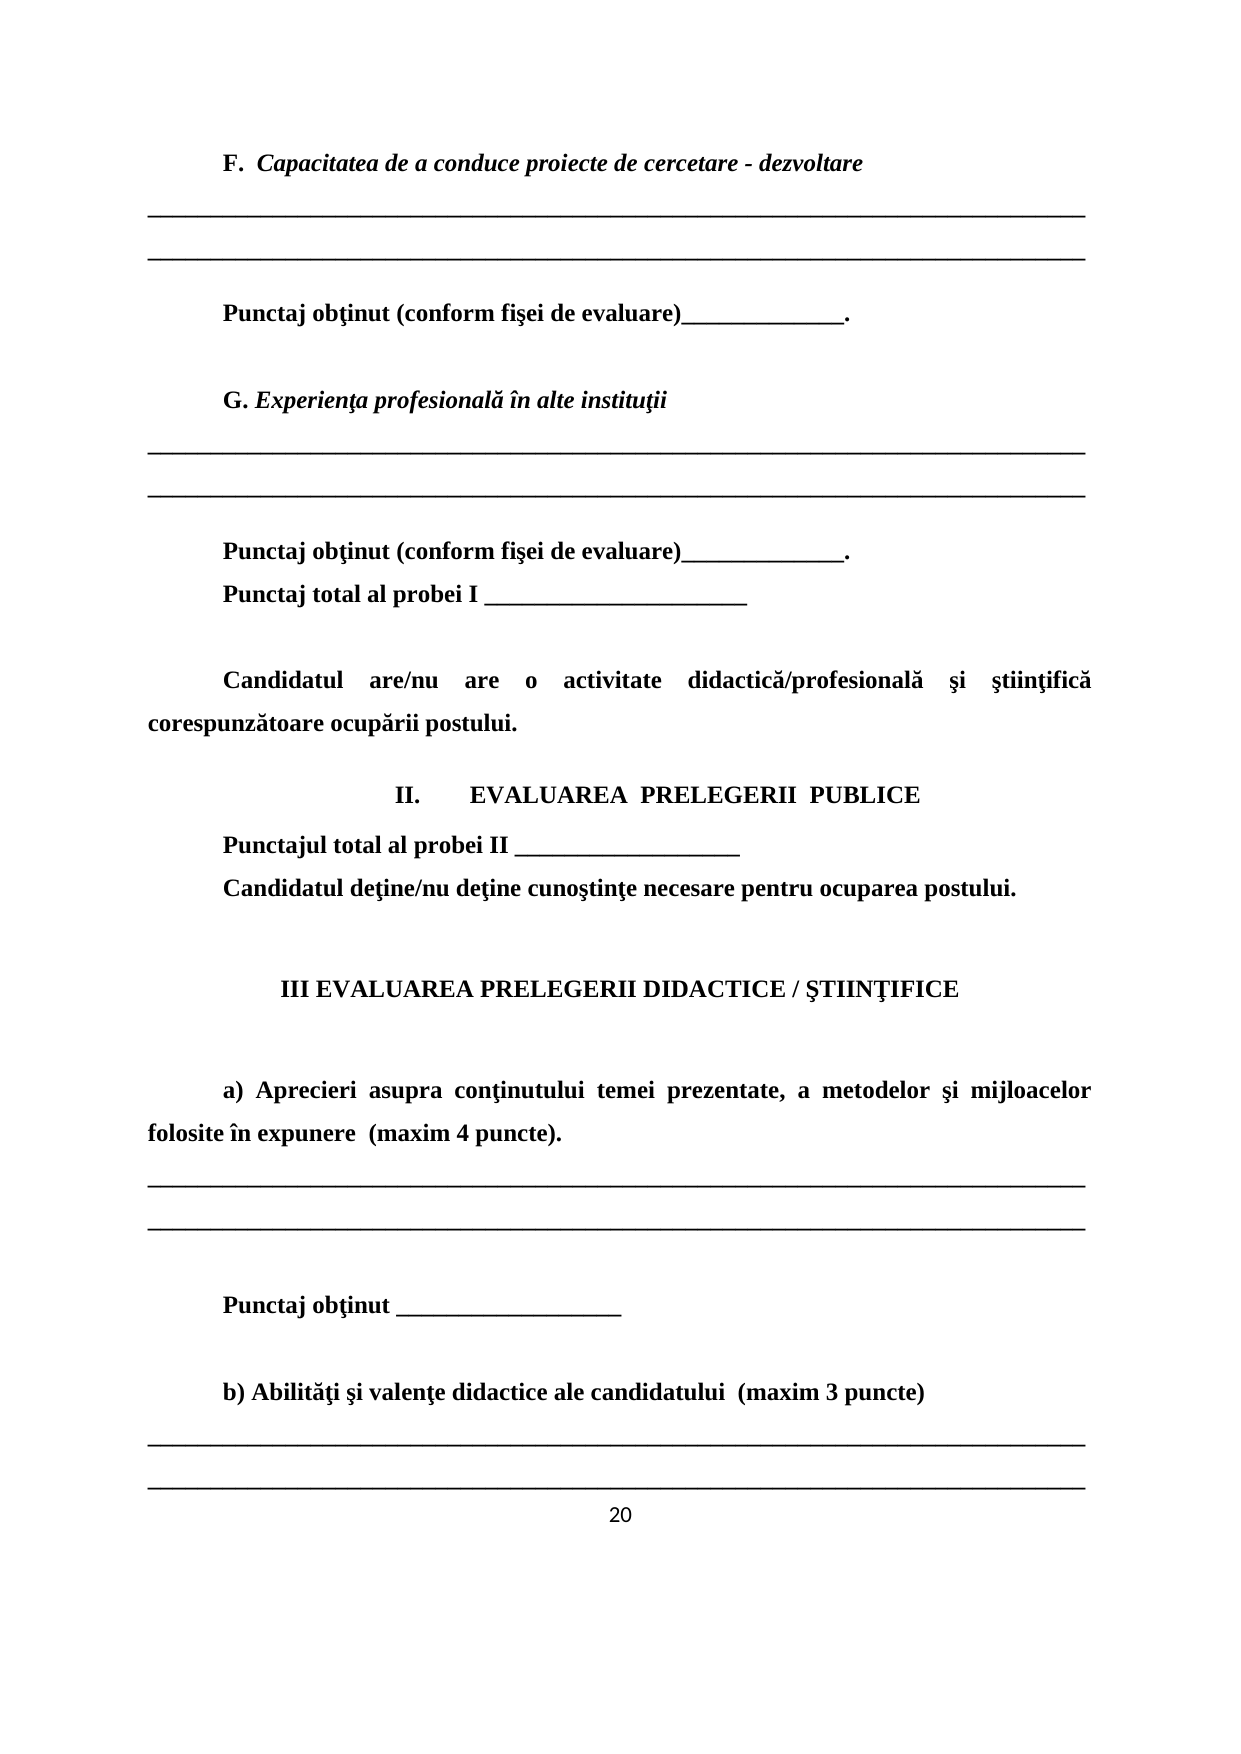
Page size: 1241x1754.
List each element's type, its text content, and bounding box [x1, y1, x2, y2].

text G. Experienţa profesională în alte instituţii [148, 385, 1093, 413]
text Punctaj obţinut (conform fişei de evaluare)_____________. [148, 536, 1093, 564]
text b) Abilităţi şi valenţe didactice ale candidatului (maxim 3 puncte) [148, 1377, 1093, 1405]
text Candidatul deţine/nu deţine cunoştinţe necesare pentru ocuparea postului. [148, 873, 1093, 902]
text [148, 234, 1093, 263]
text Punctaj total al probei I _____________________ [148, 579, 1093, 608]
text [148, 1420, 1093, 1448]
text F. Capacitatea de a conduce proiecte de cercetare - dezvoltare [148, 148, 1093, 176]
text Punctaj obţinut __________________ [148, 1290, 1093, 1319]
list EVALUAREA PRELEGERII PUBLICE [223, 780, 1093, 809]
text III EVALUAREA PRELEGERII DIDACTICE / ŞTIINŢIFICE [148, 974, 1093, 1003]
text ___________________________________________________________________________ [148, 1161, 1093, 1190]
text ___________________________________________________________________________ [148, 428, 1093, 457]
text Punctaj obţinut (conform fişei de evaluare)_____________. [148, 298, 1093, 327]
text ___________________________________________________________________________ [148, 1204, 1093, 1233]
text Punctajul total al probei II __________________ [148, 830, 1093, 859]
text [148, 191, 1093, 219]
text a) Aprecieri asupra conţinutului temei prezentate, a metodelor şi mijloacelor folosite în expunere (maxim 4 puncte). [148, 1075, 1093, 1147]
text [148, 1463, 1093, 1492]
text ___________________________________________________________________________ [148, 471, 1093, 500]
text Candidatul are/nu are o activitate didactică/profesională şi ştiinţifică corespunzătoare ocupării postului. [148, 665, 1093, 737]
